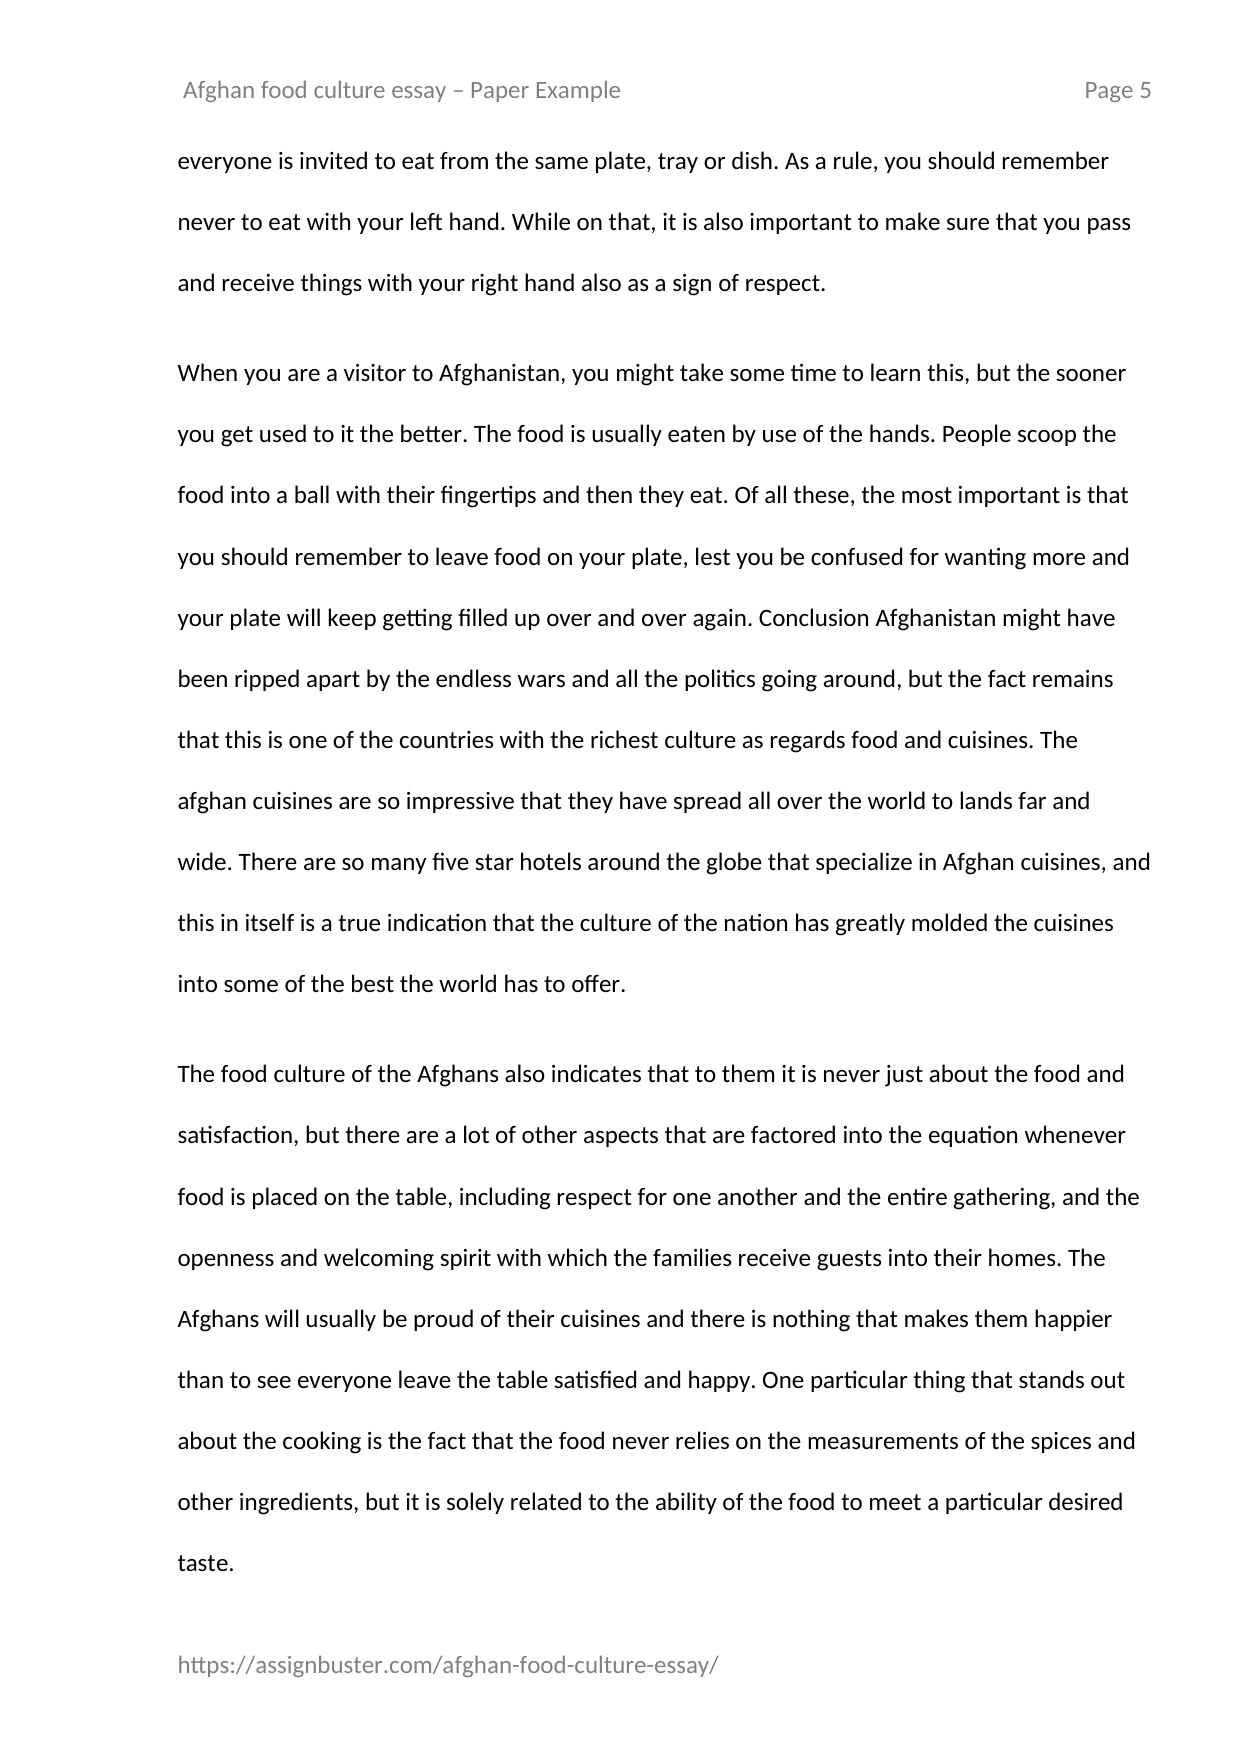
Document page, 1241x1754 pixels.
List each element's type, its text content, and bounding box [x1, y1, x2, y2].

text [177, 145, 1152, 298]
text When you are a visitor to Afghanistan, you might take some time to learn this, but the sooner you get used to it the better. The food is usually eaten by use of the hands. People scoop the food into a ball with their fingertips and then they eat. Of all these, the most important is that you should remember to leave food on your plate, lest you be confused for wanting more and your plate will keep getting filled up over and over again. Conclusion Afghanistan might have been ripped apart by the endless wars and all the politics going around, but the fact remains that this is one of the countries with the richest culture as regards food and cuisines. The afghan cuisines are so impressive that they have spread all over the world to lands far and wide. There are so many five star hotels around the globe that specialize in Afghan cuisines, and this in itself is a true indication that the culture of the nation has greatly molded the cuisines into some of the best the world has to offer. [177, 358, 1152, 998]
text The food culture of the Afghans also indicates that to them it is never just about the food and satisfaction, but there are a lot of other aspects that are factored into the equation whenever food is placed on the table, including respect for one another and the entire gathering, and the openness and welcoming spirit with which the families receive guests into their homes. The Afghans will usually be proud of their cuisines and there is nothing that makes them happier than to see everyone leave the table satisfied and happy. One particular thing that stands out about the cooking is the fact that the food never relies on the measurements of the spices and other ingredients, but it is solely related to the ability of the food to meet a particular desired taste. [177, 1058, 1152, 1577]
